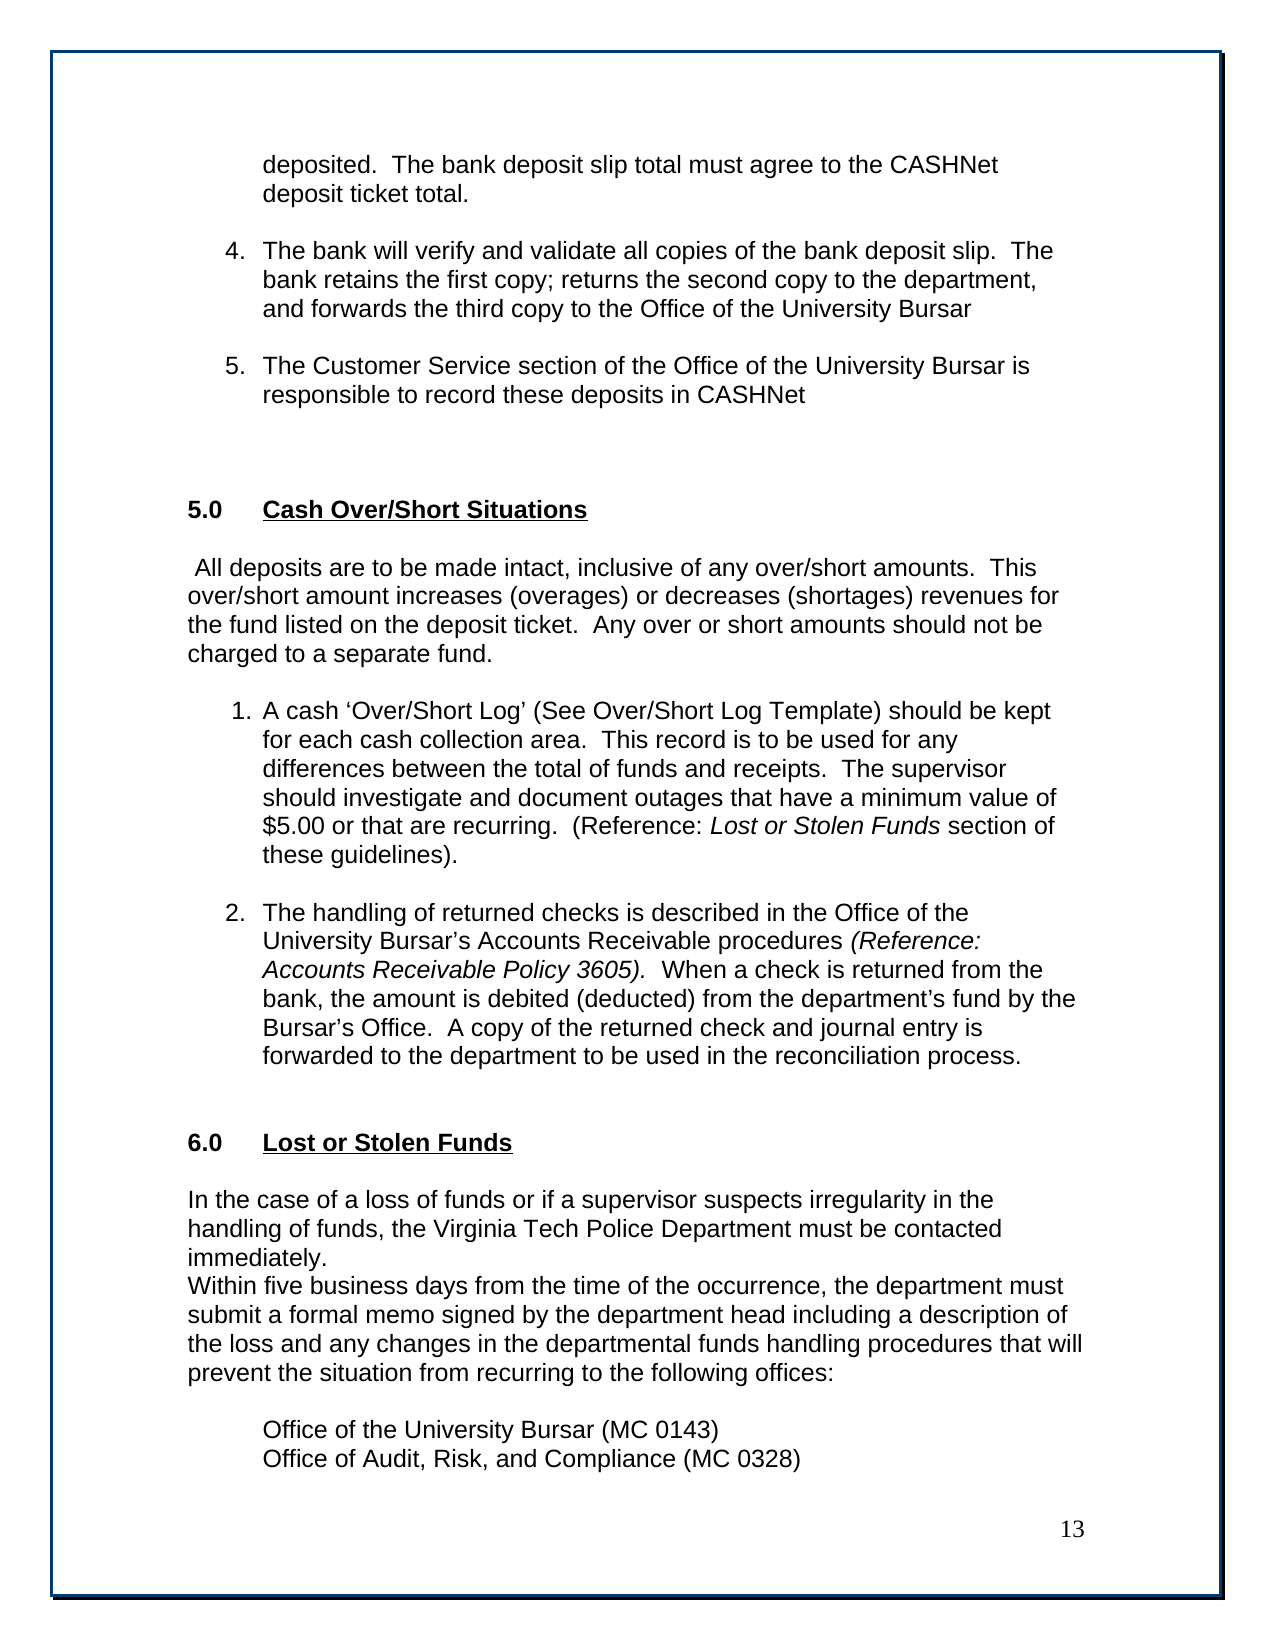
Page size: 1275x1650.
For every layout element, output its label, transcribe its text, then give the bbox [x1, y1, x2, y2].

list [225, 150, 1084, 207]
text 1. A cash ‘Over/Short Log’ (See Over/Short Log Template) should be kept for each cash collection area. This record is to be used for any differences between the total of funds and receipts. The supervisor should investigate and document outages that have a minimum value of $5.00 or that are recurring. (Reference: Lost or Stolen Funds section of these guidelines). [231, 696, 1084, 869]
text Office of Audit, Risk, and Compliance (MC 0328) [262, 1444, 1084, 1472]
text Within five business days from the time of the occurrence, the department must submit a formal memo signed by the department head including a description of the loss and any changes in the departmental funds handling procedures that will prevent the situation from recurring to the following offices: [187, 1271, 1084, 1386]
text All deposits are to be made intact, inclusive of any over/short amounts. This over/short amount increases (overages) or decreases (shortages) revenues for the fund listed on the deposit ticket. Any over or short amounts should not be charged to a separate fund. [187, 552, 1084, 667]
text In the case of a loss of funds or if a supervisor suspects irregularity in the handling of funds, the Virginia Tech Police Department must be contacted immediately. [187, 1185, 1084, 1271]
list The handling of returned checks is described in the Office of the University Bursar’s Accounts Receivable procedures (Reference: Accounts Receivable Policy 3605). When a check is returned from the bank, the amount is debited (deducted) from the department’s fund by the Bursar’s Office. A copy of the returned check and journal entry is forwarded to the department to be used in the reconciliation process. [225, 897, 1084, 1070]
list The Customer Service section of the Office of the University Bursar is responsible to record these deposits in CASHNet [225, 351, 1084, 409]
list The bank will verify and validate all copies of the bank deposit slip. The bank retains the first copy; returns the second copy to the department, and forwards the third copy to the Office of the University Bursar [225, 236, 1084, 322]
text 5.0 Cash Over/Short Situations [187, 495, 1084, 524]
text Office of the University Bursar (MC 0143) [256, 1415, 1084, 1444]
text 6.0 Lost or Stolen Funds [187, 1127, 1084, 1156]
